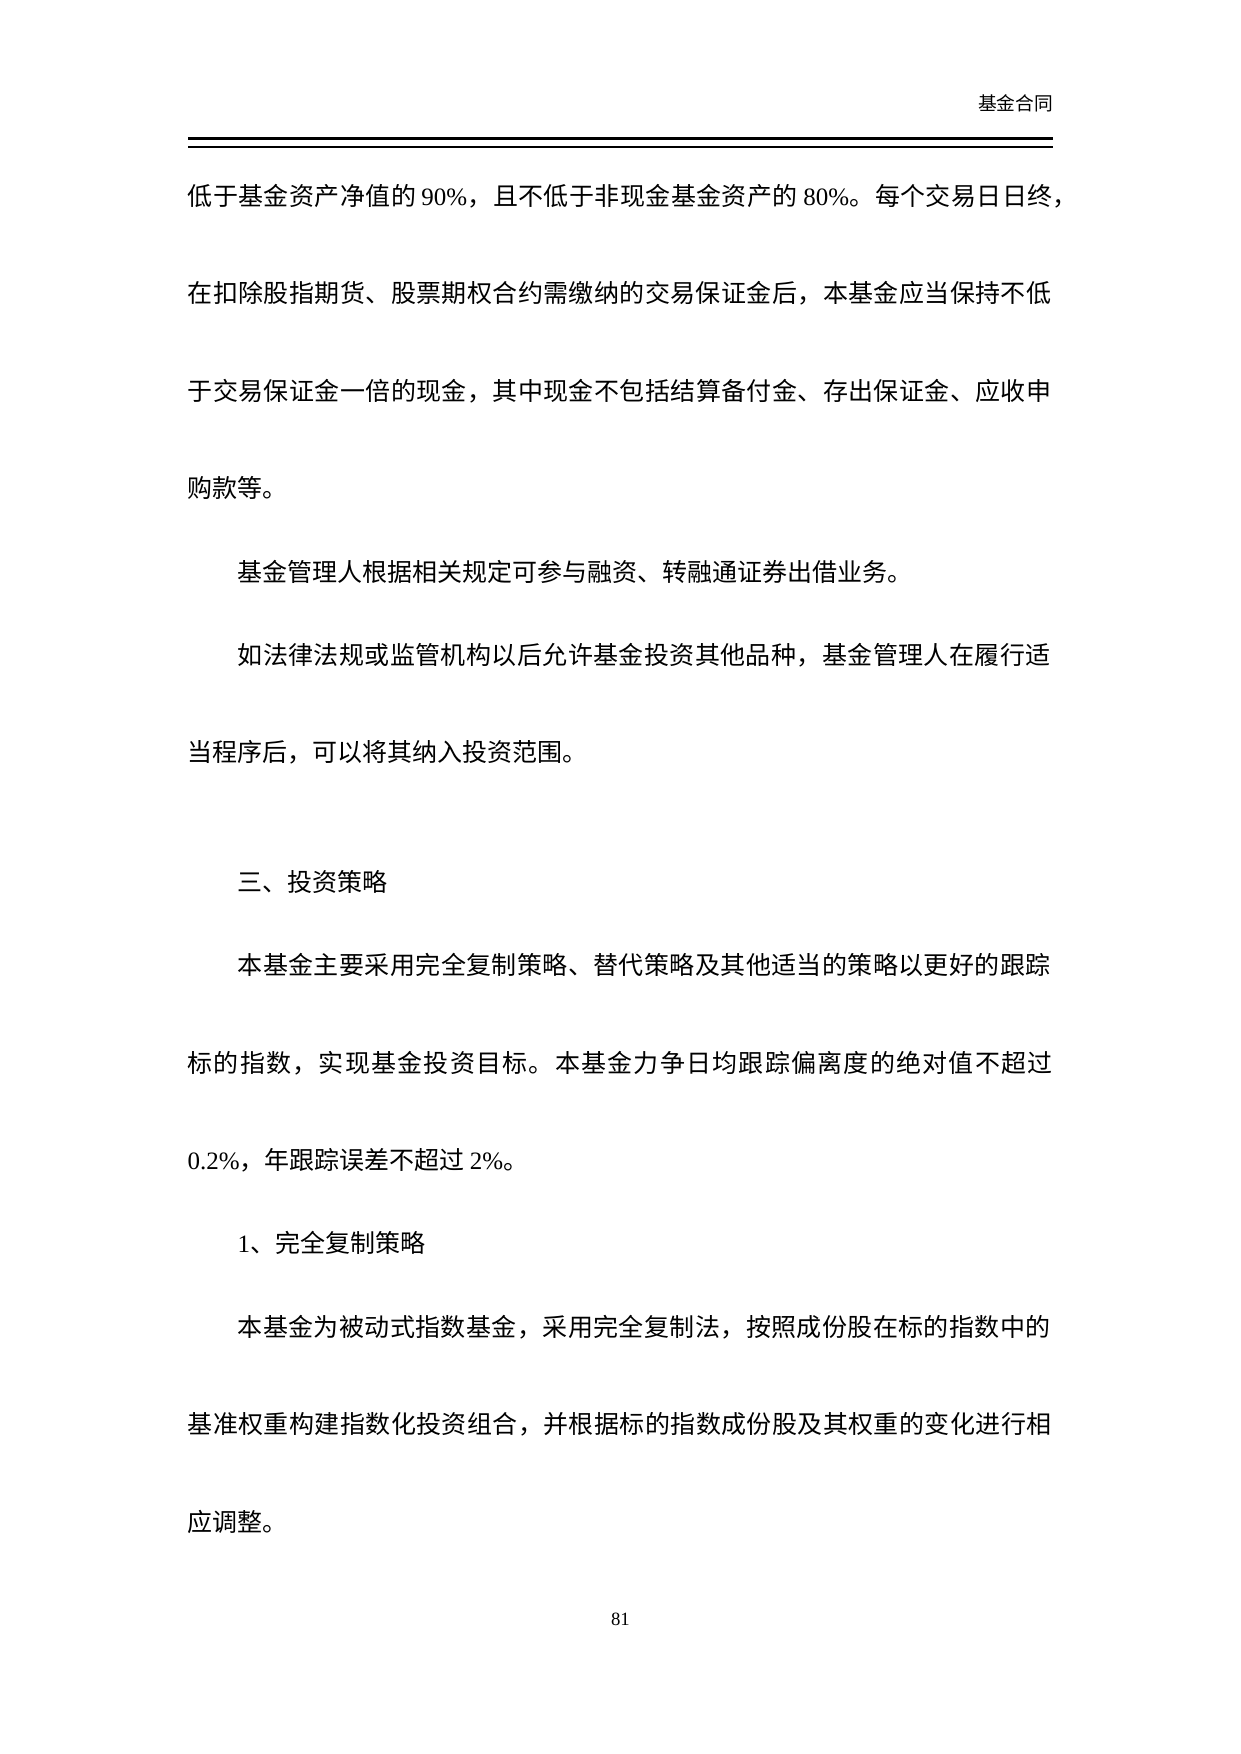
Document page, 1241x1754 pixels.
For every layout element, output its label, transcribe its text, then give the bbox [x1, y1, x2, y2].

text 基金管理人根据相关规定可参与融资、转融通证券出借业务。 [187, 538, 1053, 603]
text 如法律法规或监管机构以后允许基金投资其他品种，基金管理人在履行适当程序后，可以将其纳入投资范围。 [187, 621, 1053, 783]
text 本基金主要采用完全复制策略、替代策略及其他适当的策略以更好的跟踪标的指数，实现基金投资目标。本基金力争日均跟踪偏离度的绝对值不超过0.2%，年跟踪误差不超过2%。 [187, 931, 1053, 1191]
text 1、完全复制策略 [187, 1209, 1053, 1274]
text 三、投资策略 [187, 848, 1053, 913]
text 本基金为被动式指数基金，采用完全复制法，按照成份股在标的指数中的基准权重构建指数化投资组合，并根据标的指数成份股及其权重的变化进行相应调整。 [187, 1293, 1053, 1553]
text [187, 162, 1053, 519]
